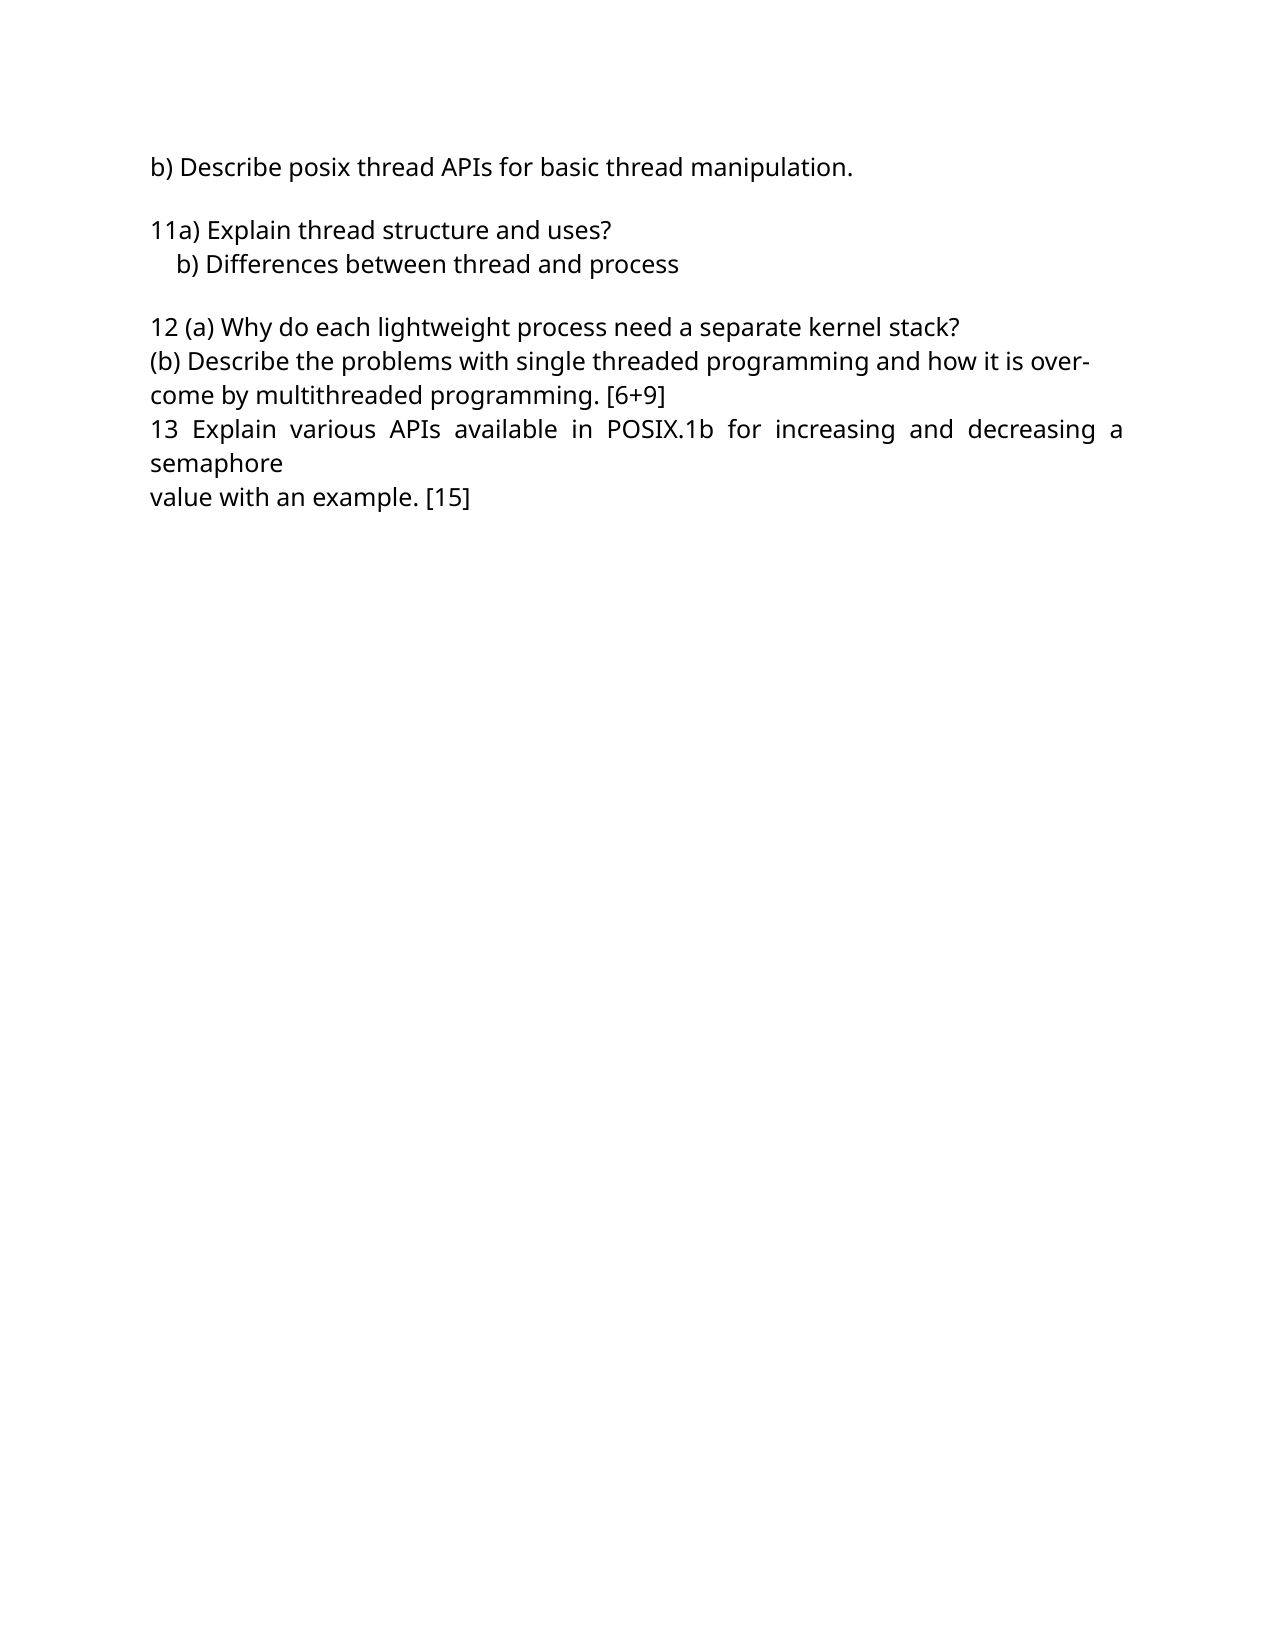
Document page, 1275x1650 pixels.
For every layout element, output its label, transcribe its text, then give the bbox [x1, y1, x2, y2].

text come by multithreaded programming. [6+9] [150, 378, 1125, 412]
text b) Differences between thread and process [150, 247, 1125, 281]
text value with an example. [15] [150, 480, 1125, 514]
text b) Describe posix thread APIs for basic thread manipulation. [150, 150, 1125, 184]
text 12 (a) Why do each lightweight process need a separate kernel stack? [150, 310, 1125, 344]
text 13 Explain various APIs available in POSIX.1b for increasing and decreasing a semaphore [150, 412, 1125, 480]
text (b) Describe the problems with single threaded programming and how it is over- [150, 344, 1125, 378]
text 11a) Explain thread structure and uses? [150, 213, 1125, 247]
